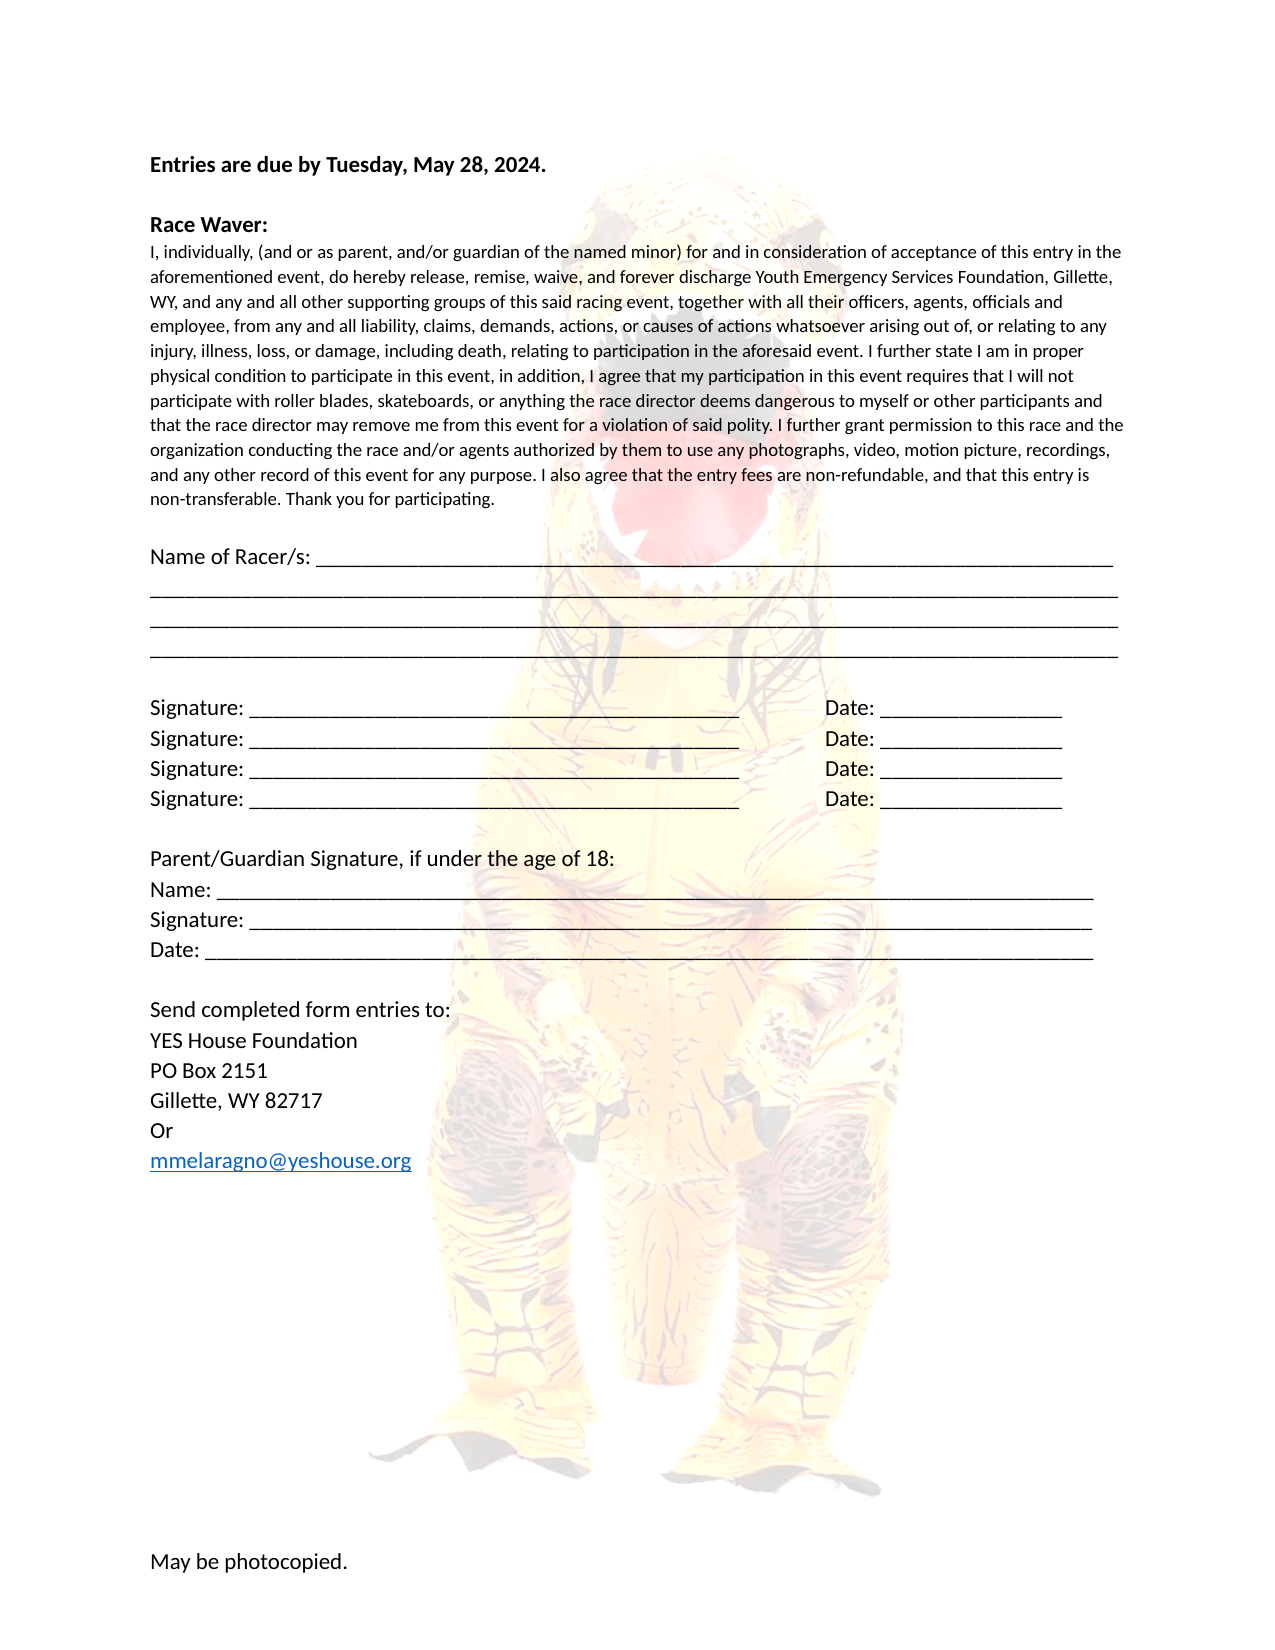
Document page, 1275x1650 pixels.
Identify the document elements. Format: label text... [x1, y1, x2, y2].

text Signature: __________________________________________________________________________ [150, 905, 1125, 933]
text I, individually, (and or as parent, and/or guardian of the named minor) for and in consideration of acceptance of this entry in the aforementioned event, do hereby release, remise, waive, and forever discharge Youth Emergency Services Foundation, Gillette, WY, and any and all other supporting groups of this said racing event, together with all their officers, agents, officials and employee, from any and all liability, claims, demands, actions, or causes of actions whatsoever arising out of, or relating to any injury, illness, loss, or damage, including death, relating to participation in the aforesaid event. I further state I am in proper physical condition to participate in this event, in addition, I agree that my participation in this event requires that I will not participate with roller blades, skateboards, or anything the race director deems dangerous to myself or other participants and that the race director may remove me from this event for a violation of said polity. I further grant permission to this race and the organization conducting the race and/or agents authorized by them to use any photographs, video, motion picture, recordings, and any other record of this event for any purpose. I also agree that the entry fees are non-refundable, and that this entry is non-transferable. Thank you for participating. [150, 241, 1125, 510]
text Signature: ___________________________________________ Date: ________________ [150, 784, 1125, 812]
text Race Waver: [150, 210, 1125, 238]
text Signature: ___________________________________________ Date: ________________ [150, 724, 1125, 752]
text Or [150, 1116, 1125, 1144]
text mmelaragno@yeshouse.org [150, 1147, 1125, 1174]
text Entries are due by Tuesday, May 28, 2024. [150, 150, 1125, 178]
text Signature: ___________________________________________ Date: ________________ [150, 754, 1125, 782]
text Name: _____________________________________________________________________________ [150, 875, 1125, 903]
text _____________________________________________________________________________________ [150, 603, 1125, 631]
text Gillette, WY 82717 [150, 1086, 1125, 1114]
text Parent/Guardian Signature, if under the age of 18: [150, 844, 1125, 872]
text _____________________________________________________________________________________ [150, 573, 1125, 601]
text Signature: ___________________________________________ Date: ________________ [150, 693, 1125, 721]
text Send completed form entries to: [150, 996, 1125, 1023]
text _____________________________________________________________________________________ [150, 633, 1125, 661]
text Date: ______________________________________________________________________________ [150, 935, 1125, 963]
text Name of Racer/s: ______________________________________________________________________ [150, 542, 1125, 570]
text PO Box 2151 [150, 1056, 1125, 1084]
text YES House Foundation [150, 1026, 1125, 1054]
